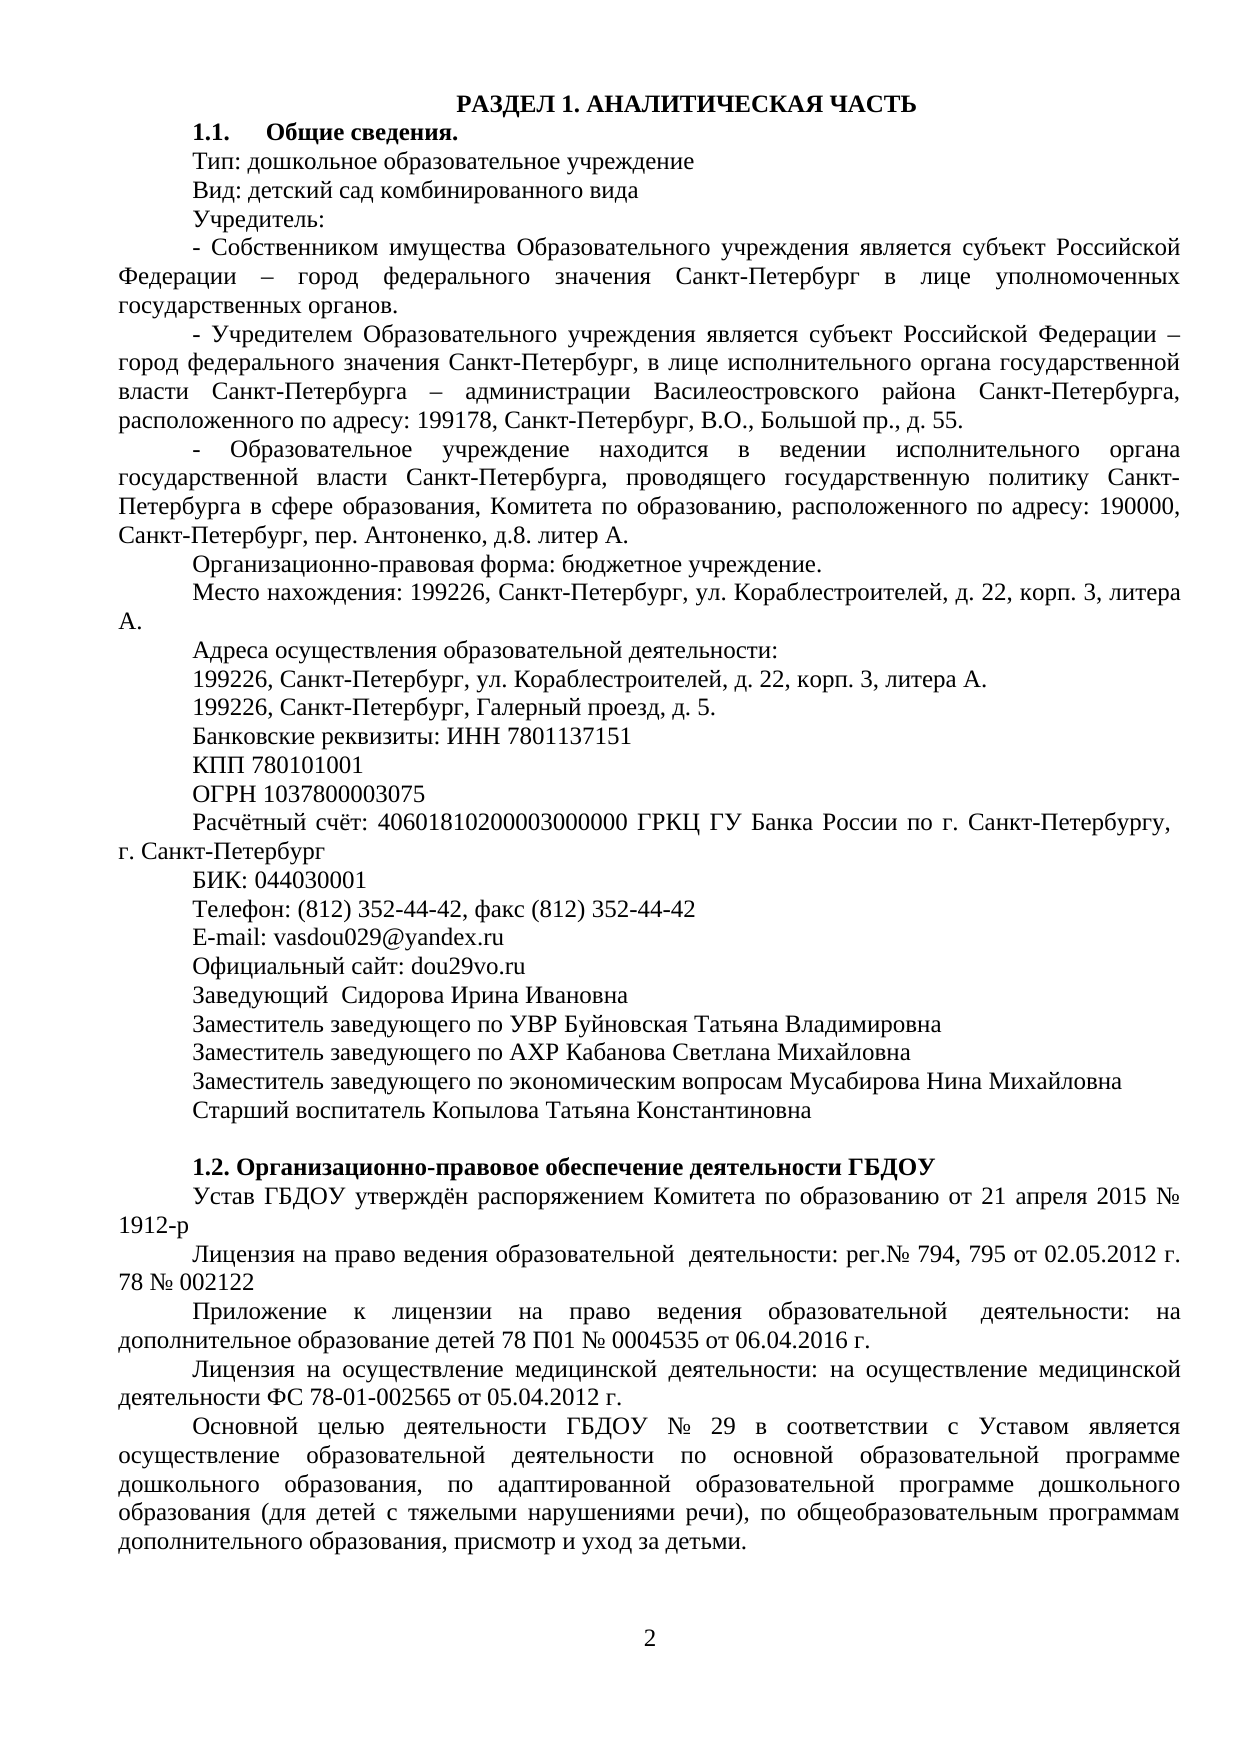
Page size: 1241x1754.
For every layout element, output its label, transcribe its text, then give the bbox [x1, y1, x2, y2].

text Заместитель заведующего по экономическим вопросам Мусабирова Нина Михайловна [118, 1066, 1181, 1095]
text Расчётный счёт: 40601810200003000000 ГРКЦ ГУ Банка России по г. Санкт-Петербургу, г. Санкт-Петербург [118, 807, 1181, 865]
text Официальный сайт: dou29vo.ru [118, 951, 1181, 980]
text Место нахождения: 199226, Санкт-Петербург, ул. Кораблестроителей, д. 22, корп. 3, литера А. [118, 577, 1181, 635]
text РАЗДЕЛ 1. АНАЛИТИЧЕСКАЯ ЧАСТЬ [118, 89, 1181, 117]
text Заместитель заведующего по УВР Буйновская Татьяна Владимировна [118, 1009, 1181, 1037]
text Лицензия на осуществление медицинской деятельности: на осуществление медицинской деятельности ФС 78-01-002565 от 05.04.2012 г. [118, 1354, 1181, 1411]
list Общие сведения. [118, 117, 1181, 146]
text Заведующий Сидорова Ирина Ивановна [118, 980, 1181, 1009]
text Старший воспитатель Копылова Татьяна Константиновна [118, 1095, 1181, 1124]
text - Учредителем Образовательного учреждения является субъект Российской Федерации – город федерального значения Санкт-Петербург, в лице исполнительного органа государственной власти Санкт-Петербурга – администрации Василеостровского района Санкт-Петербурга, расположенного по адресу: 199178, Санкт-Петербург, В.О., Большой пр., д. 55. [118, 319, 1181, 434]
text Банковские реквизиты: ИНН 7801137151 [118, 721, 1181, 750]
text Телефон: (812) 352-44-42, факс (812) 352-44-42 [118, 894, 1181, 922]
text Лицензия на право ведения образовательной деятельности: рег.№ 794, 795 от 02.05.2012 г. 78 № 002122 [118, 1239, 1181, 1296]
text Основной целью деятельности ГБДОУ № 29 в соответствии с Уставом является осуществление образовательной деятельности по основной образовательной программе дошкольного образования, по адаптированной образовательной программе дошкольного образования (для детей с тяжелыми нарушениями речи), по общеобразовательным программам дополнительного образования, присмотр и уход за детьми. [118, 1411, 1181, 1555]
text БИК: 044030001 [118, 865, 1181, 894]
text 199226, Санкт-Петербург, ул. Кораблестроителей, д. 22, корп. 3, литера А. [118, 664, 1181, 692]
text Учредитель: [118, 204, 1181, 232]
text Тип: дошкольное образовательное учреждение [118, 146, 1181, 175]
text Вид: детский сад комбинированного вида [118, 175, 1181, 204]
text - Собственником имущества Образовательного учреждения является субъект Российской Федерации – город федерального значения Санкт-Петербург в лице уполномоченных государственных органов. [118, 232, 1181, 319]
text Устав ГБДОУ утверждён распоряжением Комитета по образованию от 21 апреля 2015 № 1912-р [118, 1181, 1181, 1239]
text Заместитель заведующего по АХР Кабанова Светлана Михайловна [118, 1037, 1181, 1066]
text - Образовательное учреждение находится в ведении исполнительного органа государственной власти Санкт-Петербурга, проводящего государственную политику Санкт-Петербурга в сфере образования, Комитета по образованию, расположенного по адресу: 190000, Санкт-Петербург, пер. Антоненко, д.8. литер А. [118, 434, 1181, 549]
text 199226, Санкт-Петербург, Галерный проезд, д. 5. [118, 692, 1181, 721]
text Приложение к лицензии на право ведения образовательной деятельности: на дополнительное образование детей 78 П01 № 0004535 от 06.04.2016 г. [118, 1296, 1181, 1354]
text КПП 780101001 [118, 750, 1181, 779]
text Адреса осуществления образовательной деятельности: [118, 635, 1181, 664]
text Е-mail: vasdou029@yandex.ru [118, 922, 1181, 951]
text 1.2. Организационно-правовое обеспечение деятельности ГБДОУ [118, 1152, 1181, 1181]
text Организационно-правовая форма: бюджетное учреждение. [118, 549, 1181, 577]
text ОГРН 1037800003075 [118, 779, 1181, 807]
